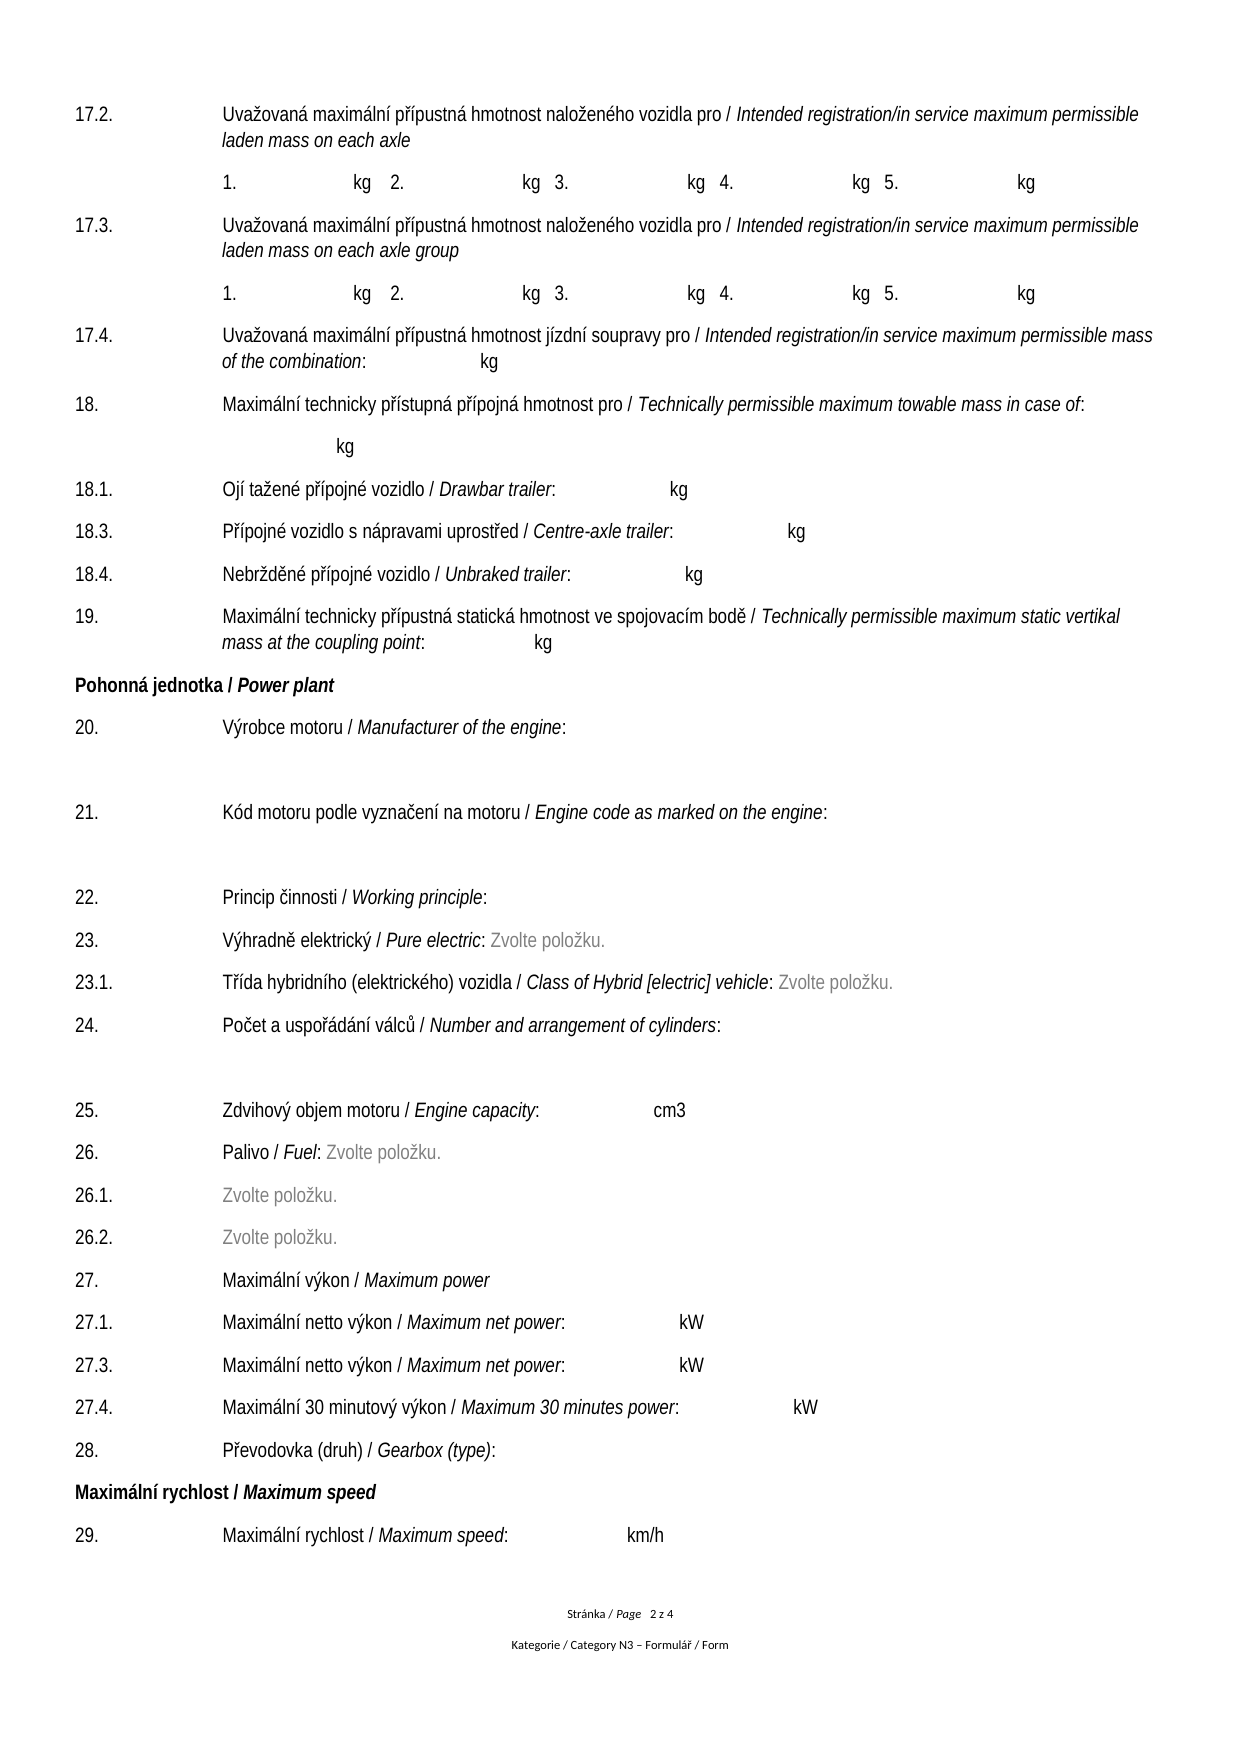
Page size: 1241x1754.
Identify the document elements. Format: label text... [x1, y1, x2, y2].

text 29. Maximální rychlost / Maximum speed: km/h [75, 1523, 1165, 1547]
text 26.1. [75, 1183, 1165, 1207]
text 17.3. Uvažovaná maximální přípustná hmotnost naloženého vozidla pro / Intended registration/in service maximum permissible laden mass on each axle group [75, 213, 1165, 262]
text 27.1. Maximální netto výkon / Maximum net power: kW [75, 1310, 1165, 1334]
text 17.4. Uvažovaná maximální přípustná hmotnost jízdní soupravy pro / Intended registration/in service maximum permissible mass of the combination: kg [75, 323, 1165, 373]
text 1. kg 2. kg 3. kg 4. kg 5. kg [75, 170, 1165, 194]
text 26. Palivo / Fuel: [75, 1140, 1165, 1164]
text 26.2. [75, 1225, 1165, 1249]
text Maximální rychlost / Maximum speed [75, 1480, 1165, 1504]
text 19. Maximální technicky přípustná statická hmotnost ve spojovacím bodě / Technically permissible maximum static vertikal mass at the coupling point: kg [75, 604, 1165, 654]
text 24. Počet a uspořádání válců / Number and arrangement of cylinders: [75, 1013, 1165, 1037]
text 22. Princip činnosti / Working principle: [75, 885, 1165, 909]
text 28. Převodovka (druh) / Gearbox (type): [75, 1438, 1165, 1462]
text 17.2. Uvažovaná maximální přípustná hmotnost naloženého vozidla pro / Intended registration/in service maximum permissible laden mass on each axle [75, 102, 1165, 152]
text 21. Kód motoru podle vyznačení na motoru / Engine code as marked on the engine: [75, 800, 1165, 824]
text 25. Zdvihový objem motoru / Engine capacity: cm3 [75, 1098, 1165, 1122]
text 23.1. Třída hybridního (elektrického) vozidla / Class of Hybrid [electric] vehicle: [75, 970, 1165, 994]
text 27. Maximální výkon / Maximum power [75, 1268, 1165, 1292]
text 1. kg 2. kg 3. kg 4. kg 5. kg [75, 281, 1165, 305]
text kg [75, 434, 1165, 458]
text 18.3. Přípojné vozidlo s nápravami uprostřed / Centre-axle trailer: kg [75, 519, 1165, 543]
text 23. Výhradně elektrický / Pure electric: [75, 928, 1165, 952]
text 18.1. Ojí tažené přípojné vozidlo / Drawbar trailer: kg [75, 477, 1165, 501]
text 27.3. Maximální netto výkon / Maximum net power: kW [75, 1353, 1165, 1377]
text 18. Maximální technicky přístupná přípojná hmotnost pro / Technically permissible maximum towable mass in case of: [75, 392, 1165, 416]
text Pohonná jednotka / Power plant [75, 673, 1165, 697]
text 18.4. Nebržděné přípojné vozidlo / Unbraked trailer: kg [75, 562, 1165, 586]
text 20. Výrobce motoru / Manufacturer of the engine: [75, 715, 1165, 739]
text 27.4. Maximální 30 minutový výkon / Maximum 30 minutes power: kW [75, 1395, 1165, 1419]
